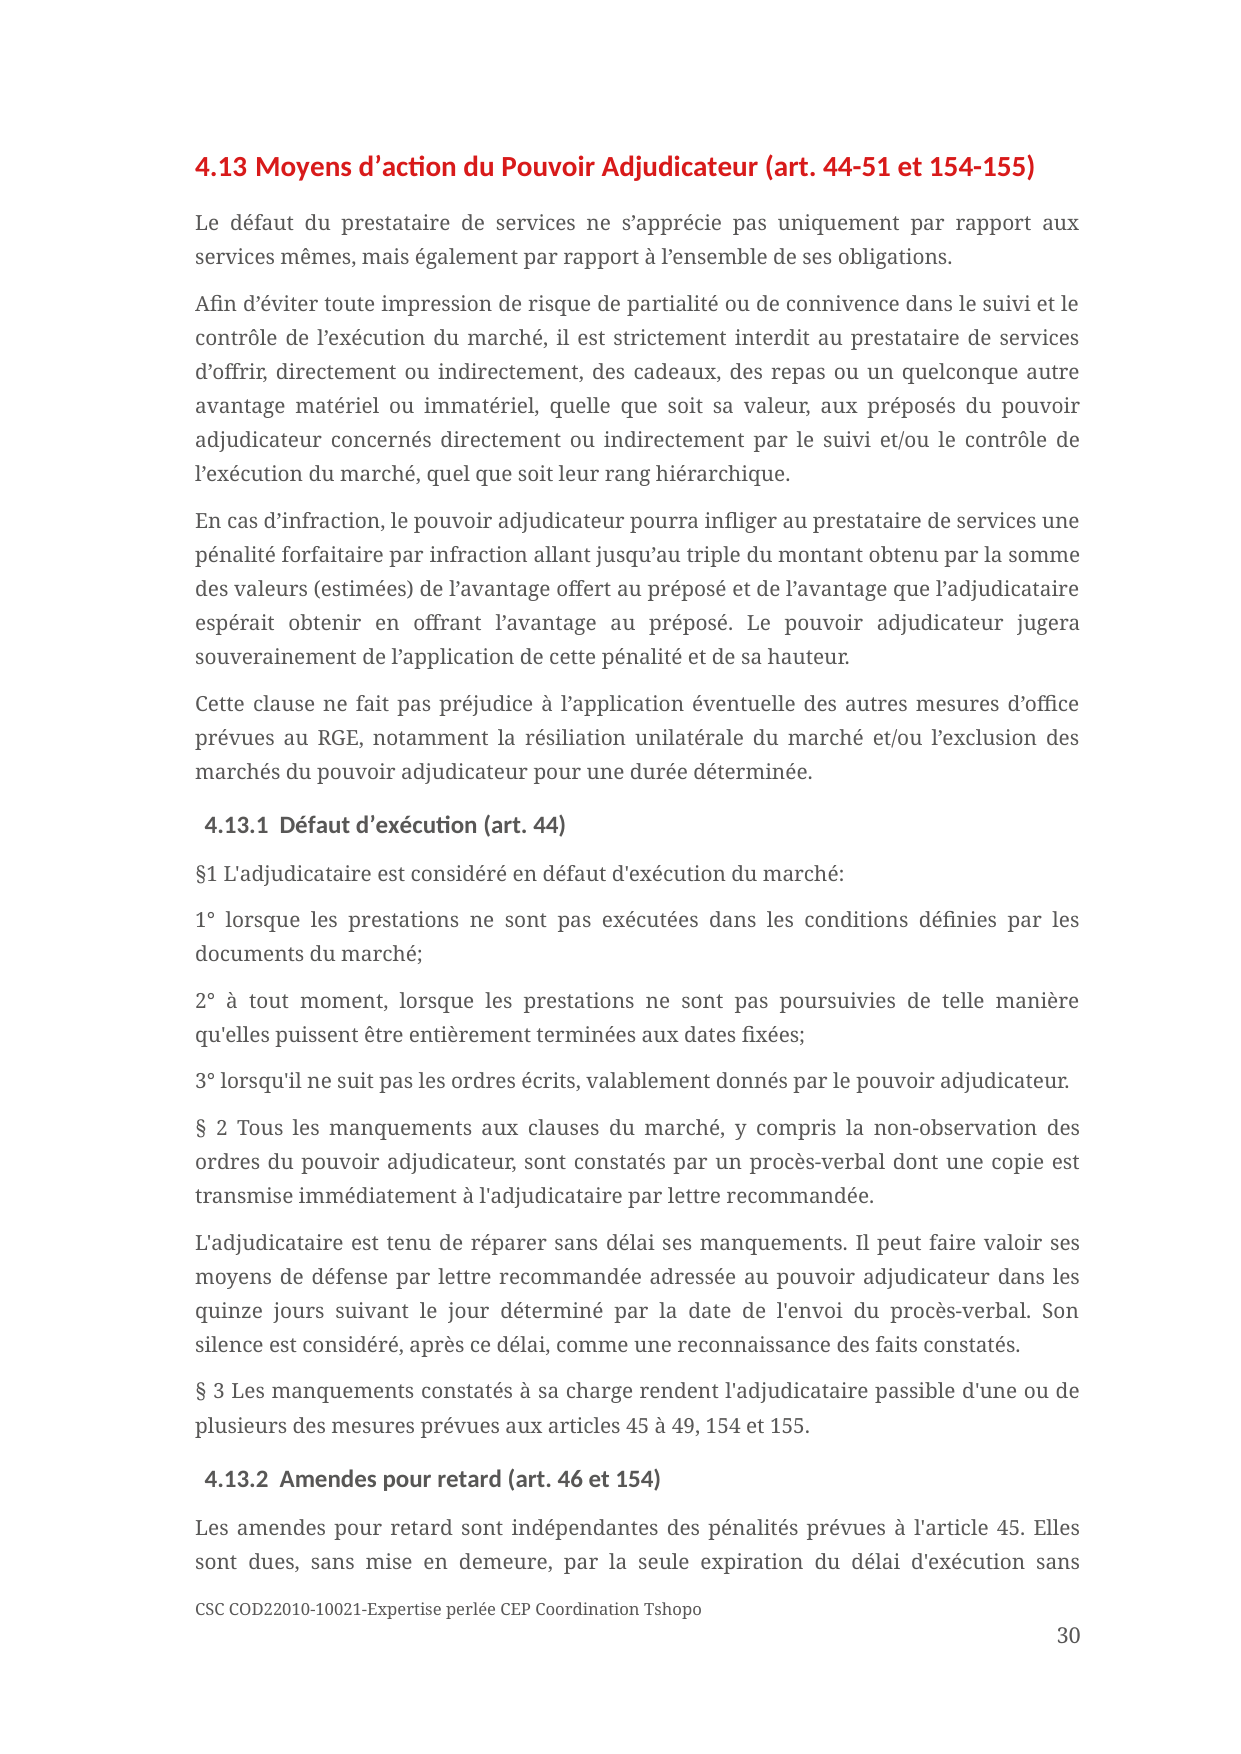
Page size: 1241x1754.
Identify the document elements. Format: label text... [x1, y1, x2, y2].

text § 3 Les manquements constatés à sa charge rendent l'adjudicataire passible d'une ou de plusieurs des mesures prévues aux articles 45 à 49, 154 et 155. [195, 1377, 1081, 1439]
text Le défaut du prestataire de services ne s’apprécie pas uniquement par rapport aux services mêmes, mais également par rapport à l’ensemble de ses obligations. [195, 208, 1081, 271]
text En cas d’infraction, le pouvoir adjudicateur pourra infliger au prestataire de services une pénalité forfaitaire par infraction allant jusqu’au triple du montant obtenu par la somme des valeurs (estimées) de l’avantage offert au préposé et de l’avantage que l’adjudicataire espérait obtenir en offrant l’avantage au préposé. Le pouvoir adjudicateur jugera souverainement de l’application de cette pénalité et de sa hauteur. [195, 506, 1081, 671]
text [195, 1513, 1081, 1575]
subtitle Moyens d’action du Pouvoir Adjudicateur (art. 44-51 et 154-155) [195, 148, 1081, 183]
text 1° lorsque les prestations ne sont pas exécutées dans les conditions définies par les documents du marché; [195, 905, 1081, 968]
text § 2 Tous les manquements aux clauses du marché, y compris la non-observation des ordres du pouvoir adjudicateur, sont constatés par un procès-verbal dont une copie est transmise immédiatement à l'adjudicataire par lettre recommandée. [195, 1113, 1081, 1210]
text 3° lorsqu'il ne suit pas les ordres écrits, valablement donnés par le pouvoir adjudicateur. [195, 1067, 1081, 1095]
text L'adjudicataire est tenu de réparer sans délai ses manquements. Il peut faire valoir ses moyens de défense par lettre recommandée adressée au pouvoir adjudicateur dans les quinze jours suivant le jour déterminé par la date de l'envoi du procès-verbal. Son silence est considéré, après ce délai, comme une reconnaissance des faits constatés. [195, 1228, 1081, 1358]
subtitle Défaut d’exécution (art. 44) [204, 809, 1081, 840]
text §1 L'adjudicataire est considéré en défaut d'exécution du marché: [195, 859, 1081, 887]
subtitle Amendes pour retard (art. 46 et 154) [204, 1463, 1081, 1494]
text Cette clause ne fait pas préjudice à l’application éventuelle des autres mesures d’office prévues au RGE, notamment la résiliation unilatérale du marché et/ou l’exclusion des marchés du pouvoir adjudicateur pour une durée déterminée. [195, 689, 1081, 785]
text 2° à tout moment, lorsque les prestations ne sont pas poursuivies de telle manière qu'elles puissent être entièrement terminées aux dates fixées; [195, 986, 1081, 1048]
text Afin d’éviter toute impression de risque de partialité ou de connivence dans le suivi et le contrôle de l’exécution du marché, il est strictement interdit au prestataire de services d’offrir, directement ou indirectement, des cadeaux, des repas ou un quelconque autre avantage matériel ou immatériel, quelle que soit sa valeur, aux préposés du pouvoir adjudicateur concernés directement ou indirectement par le suivi et/ou le contrôle de l’exécution du marché, quel que soit leur rang hiérarchique. [195, 289, 1081, 488]
